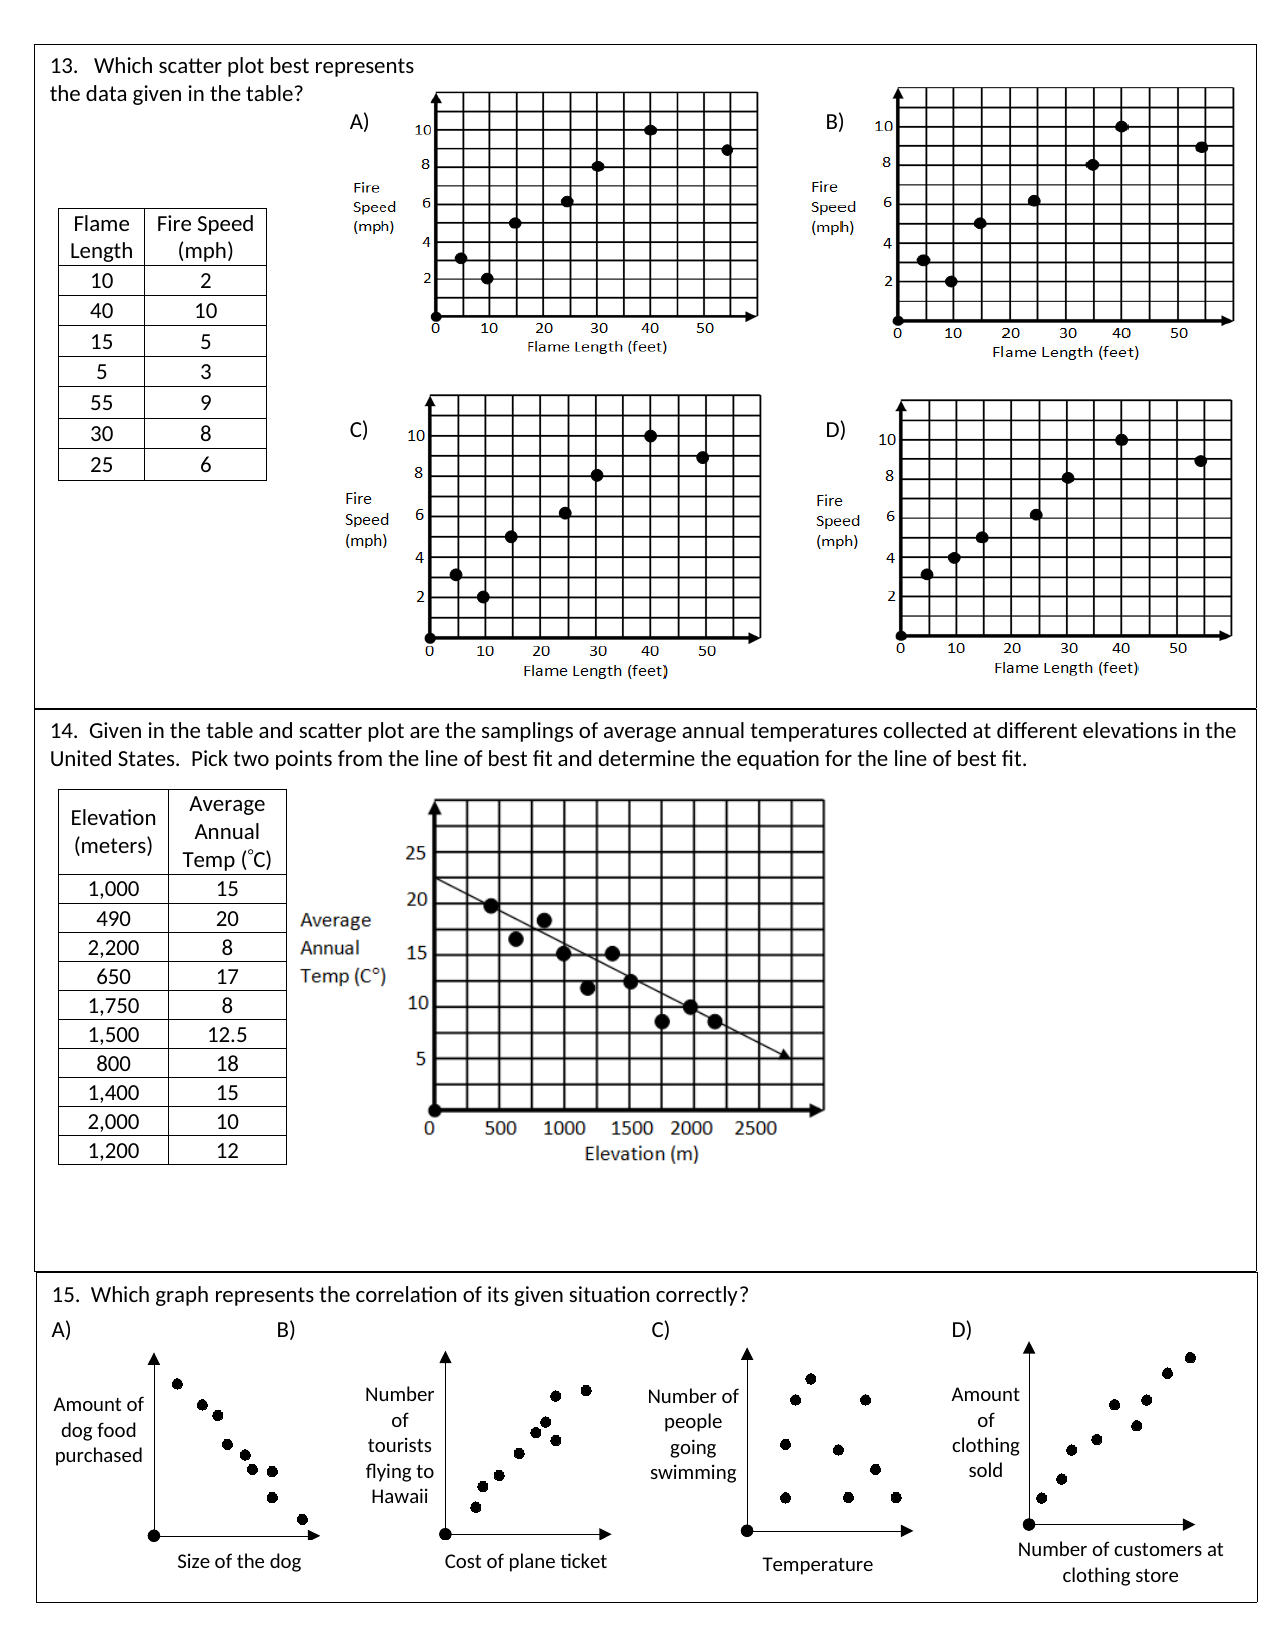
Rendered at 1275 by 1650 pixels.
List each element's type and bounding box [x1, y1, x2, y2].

picture [279, 875, 286, 903]
picture [279, 1049, 286, 1077]
picture [332, 385, 777, 683]
picture [279, 933, 286, 961]
picture [332, 77, 777, 366]
picture [279, 962, 286, 990]
picture [279, 790, 286, 874]
picture [279, 1107, 286, 1135]
picture [279, 1078, 286, 1106]
picture [279, 904, 286, 932]
picture [279, 778, 845, 1181]
picture [279, 1136, 286, 1164]
picture [279, 1020, 286, 1048]
picture [801, 77, 1250, 366]
picture [279, 991, 286, 1019]
picture [801, 386, 1250, 684]
